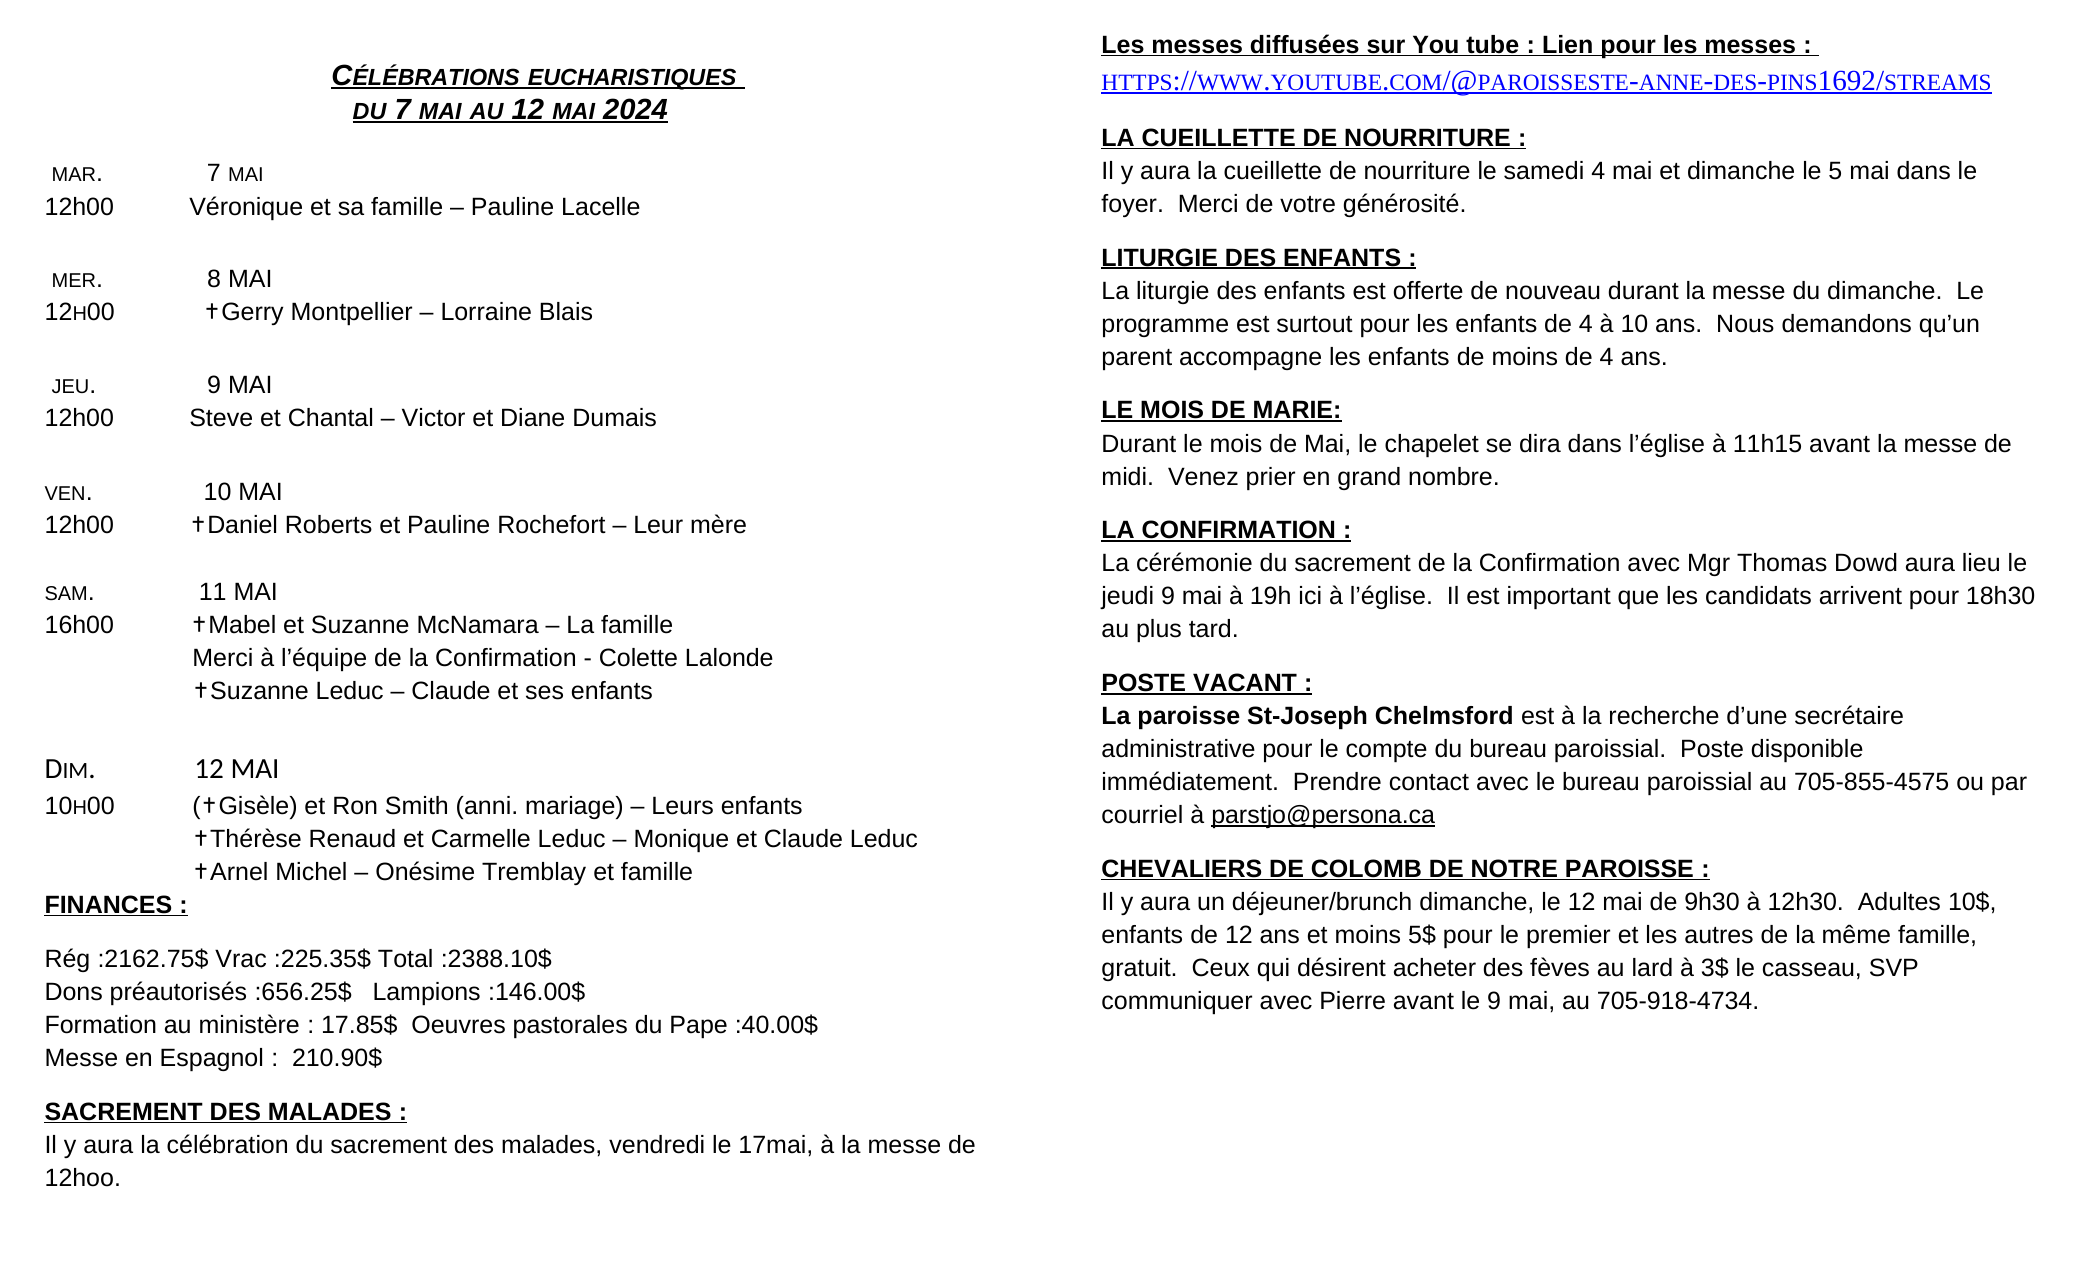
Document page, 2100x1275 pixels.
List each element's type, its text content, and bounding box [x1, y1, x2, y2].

text sam. 11 MAI [44, 577, 981, 605]
text jeu. 9 MAI 12h00 Steve et Chantal – Victor et Diane Dumais [44, 370, 981, 432]
text mer. 8 MAI [44, 264, 981, 293]
text 16h00 Mabel et Suzanne McNamara – La famille [44, 609, 981, 638]
text Rég :2162.75$ Vrac :225.35$ Total :2388.10$ Dons préautorisés :656.25$ Lampions :146.00$ Formation au ministère : 17.85$ Oeuvres pastorales du Pape :40.00$ Messe en Espagnol : 210.90$ [44, 944, 981, 1072]
text Suzanne Leduc – Claude et ses enfants [44, 676, 981, 704]
text mar. 7 mai [44, 158, 981, 187]
text du 7 mai au 12 mai 2024 [44, 92, 981, 125]
text LITURGIE DES ENFANTS : La liturgie des enfants est offerte de nouveau durant la messe du dimanche. Le programme est surtout pour les enfants de 4 à 10 ans. Nous demandons qu’un parent accompagne les enfants de moins de 4 ans. [1101, 243, 2038, 370]
text LA CONFIRMATION : La cérémonie du sacrement de la Confirmation avec Mgr Thomas Dowd aura lieu le jeudi 9 mai à 19h ici à l’église. Il est important que les candidats arrivent pour 18h30 au plus tard. [1101, 515, 2038, 643]
text ven. 10 MAI [44, 477, 981, 506]
text CHEVALIERS DE COLOMB DE NOTRE PAROISSE : Il y aura un déjeuner/brunch dimanche, le 12 mai de 9h30 à 12h30. Adultes 10$, enfants de 12 ans et moins 5$ pour le premier et les autres de la même famille, gratuit. Ceux qui désirent acheter des fèves au lard à 3$ le casseau, SVP communiquer avec Pierre avant le 9 mai, au 705-918-4734. [1101, 854, 2038, 1015]
text Arnel Michel – Onésime Tremblay et famille [44, 857, 981, 886]
text POSTE VACANT : La paroisse St-Joseph Chelmsford est à la recherche d’une secrétaire administrative pour le compte du bureau paroissial. Poste disponible immédiatement. Prendre contact avec le bureau paroissial au 705-855-4575 ou par courriel à parstjo@persona.ca [1101, 668, 2038, 829]
text FINANCES : [44, 890, 981, 919]
text LE MOIS DE MARIE: Durant le mois de Mai, le chapelet se dira dans l’église à 11h15 avant la messe de midi. Venez prier en grand nombre. [1101, 396, 2038, 490]
text 12h00 Gerry Montpellier – Lorraine Blais [44, 297, 981, 326]
text 12h00 Daniel Roberts et Pauline Rochefort – Leur mère [44, 510, 981, 539]
text Dim. 12 MAI [44, 750, 981, 785]
text 12h00 Véronique et sa famille – Pauline Lacelle [44, 191, 981, 220]
text Merci à l’équipe de la Confirmation - Colette Lalonde [44, 643, 981, 671]
text 10h00 (Gisèle) et Ron Smith (anni. mariage) – Leurs enfants [44, 791, 981, 819]
text Thérèse Renaud et Carmelle Leduc – Monique et Claude Leduc [44, 824, 981, 853]
text SACREMENT DES MALADES : Il y aura la célébration du sacrement des malades, vendredi le 17mai, à la messe de 12hoo. [44, 1097, 981, 1192]
text Les messes diffusées sur You tube : Lien pour les messes : https://www.youtube.com/@paroisseste-anne-des-pins1692/streams [1101, 29, 2038, 97]
text Célébrations eucharistiques [44, 58, 981, 92]
text LA CUEILLETTE DE NOURRITURE : Il y aura la cueillette de nourriture le samedi 4 mai et dimanche le 5 mai dans le foyer. Merci de votre générosité. [1101, 123, 2038, 217]
